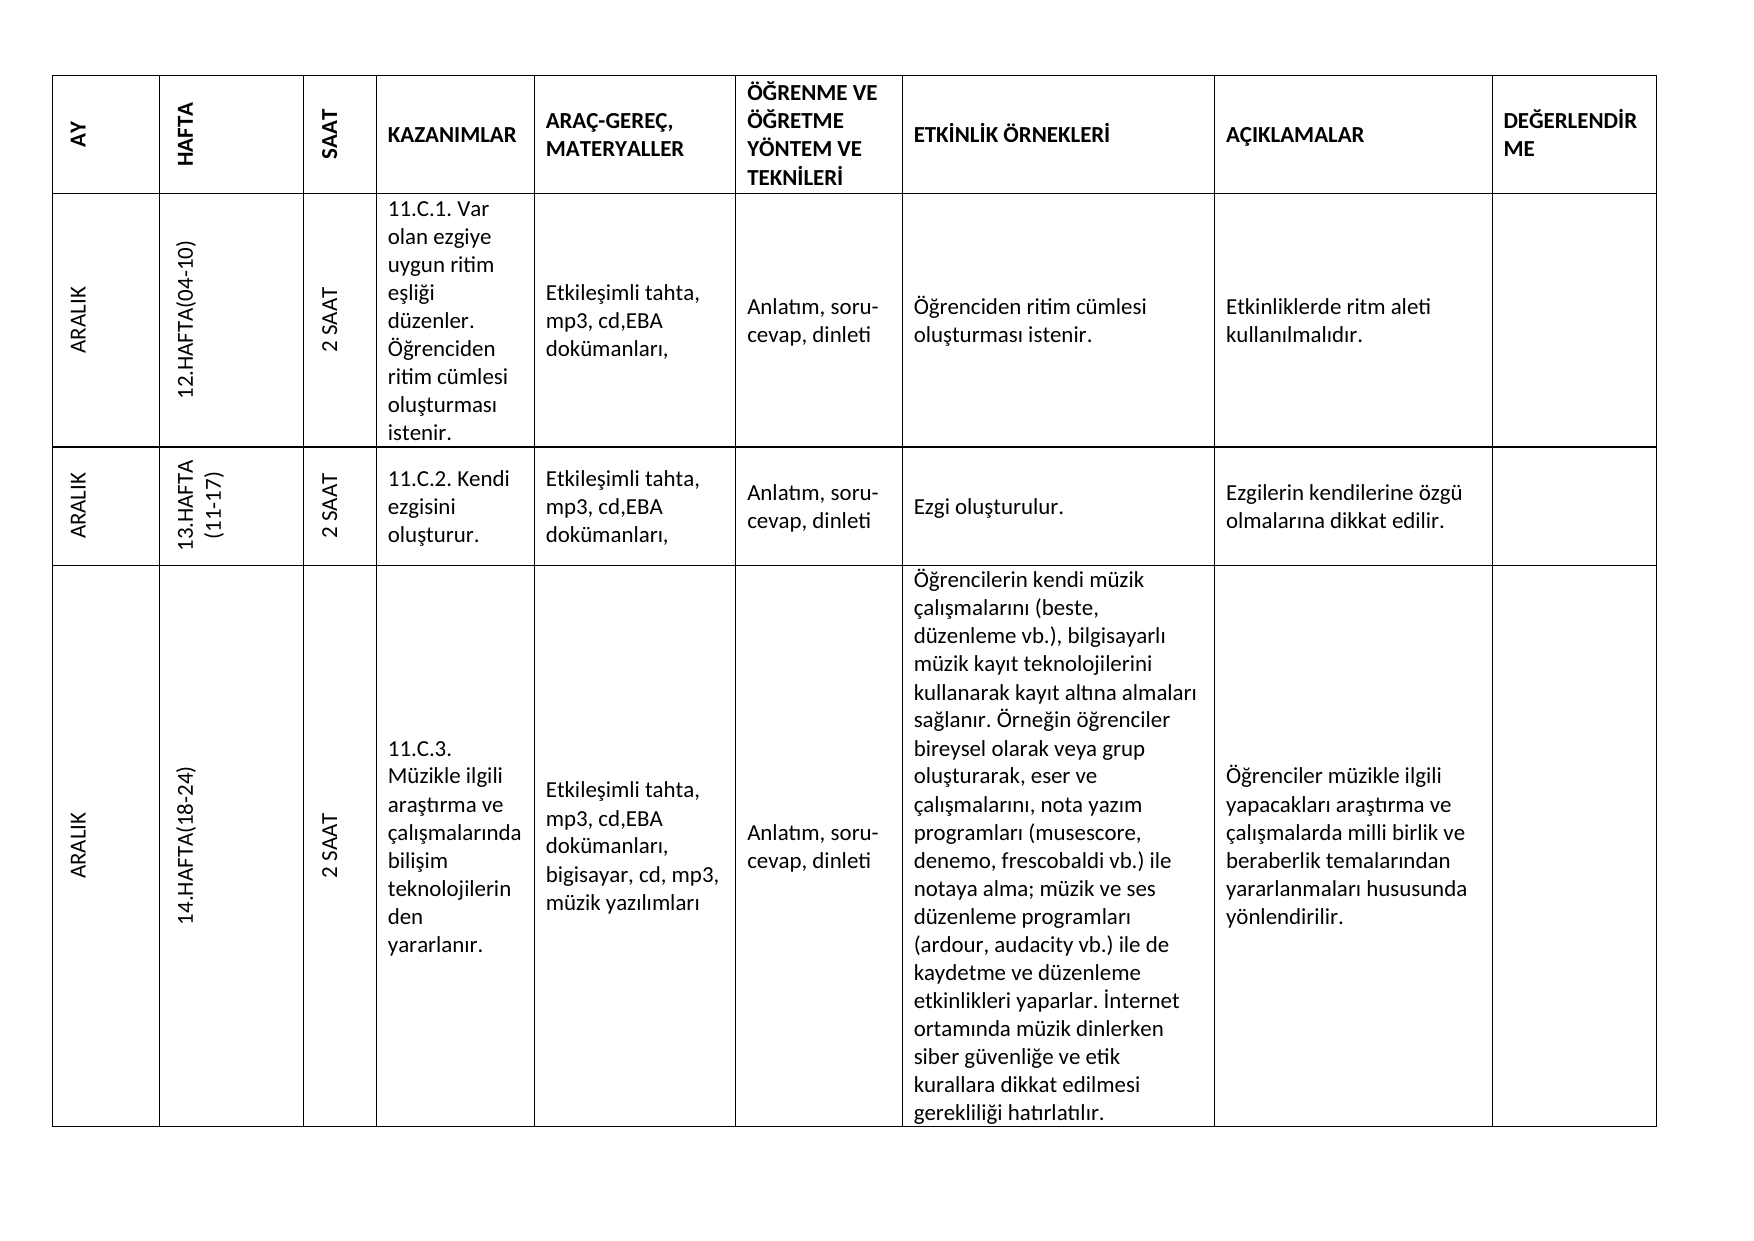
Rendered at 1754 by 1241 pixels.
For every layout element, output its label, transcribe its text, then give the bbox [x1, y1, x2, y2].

table_cell Ezgi oluşturulur. [903, 448, 1214, 564]
table_cell Öğrencilerin kendi müzik çalışmalarını (beste, düzenleme vb.), bilgisayarlı müzik kayıt teknolojilerini kullanarak kayıt altına almaları sağlanır. Örneğin öğrenciler bireysel olarak veya grup oluşturarak, eser ve çalışmalarını, nota yazım programları (musescore, denemo, frescobaldi vb.) ile notaya alma; müzik ve ses düzenleme programları (ardour, audacity vb.) ile de kaydetme ve düzenleme etkinlikleri yaparlar. İnternet ortamında müzik dinlerken siber güvenliğe ve etik kurallara dikkat edilmesi gerekliliği hatırlatılır. [903, 566, 1214, 1126]
table_header DEĞERLENDİRME [1493, 76, 1656, 193]
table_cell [903, 194, 1214, 446]
table_header SAAT [304, 76, 376, 193]
table_cell ARALIK [53, 448, 159, 564]
table_cell Ezgilerin kendilerine özgü olmalarına dikkat edilir. [1215, 448, 1492, 564]
table_cell Öğrenciler müzikle ilgili yapacakları araştırma ve çalışmalarda milli birlik ve beraberlik temalarından yararlanmaları hususunda yönlendirilir. [1215, 566, 1492, 1126]
table_header AY [53, 76, 159, 193]
table_cell 13.HAFTA(11-17) [160, 448, 303, 564]
table_header KAZANIMLAR [377, 76, 534, 193]
table_cell 11.C.3. Müzikle ilgili araştırma ve çalışmalarında bilişim teknolojilerinden yararlanır. [377, 566, 534, 1126]
table_cell Etkileşimli tahta, mp3, cd,EBA dokümanları, bigisayar, cd, mp3, müzik yazılımları [535, 566, 735, 1126]
table_cell [1493, 448, 1656, 564]
table_cell ARALIK [53, 194, 159, 446]
table_header ETKİNLİK ÖRNEKLERİ [903, 76, 1214, 193]
table_header ÖĞRENME VE ÖĞRETME YÖNTEM VE TEKNİLERİ [736, 76, 902, 193]
table_cell 14.HAFTA(18-24) [160, 566, 303, 1126]
table_cell Anlatım, soru-cevap, dinleti [736, 194, 902, 446]
table_cell 2 SAAT [304, 194, 376, 446]
table_cell 11.C.2. Kendi ezgisini oluşturur. [377, 448, 534, 564]
table_cell 12.HAFTA(04-10) [160, 194, 303, 446]
table_cell ARALIK [53, 566, 159, 1126]
table_cell 2 SAAT [304, 566, 376, 1126]
table_cell Anlatım, soru-cevap, dinleti [736, 566, 902, 1126]
table_header AÇIKLAMALAR [1215, 76, 1492, 193]
table_cell Etkileşimli tahta, mp3, cd,EBA dokümanları, [535, 448, 735, 564]
table_cell [1493, 566, 1656, 1126]
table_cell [535, 194, 735, 446]
table_cell 2 SAAT [304, 448, 376, 564]
table_header HAFTA [160, 76, 303, 193]
table_header ARAÇ-GEREÇ, MATERYALLER [535, 76, 735, 193]
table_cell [1215, 194, 1492, 446]
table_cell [377, 194, 534, 446]
table_cell [1493, 194, 1656, 446]
table_cell Anlatım, soru-cevap, dinleti [736, 448, 902, 564]
